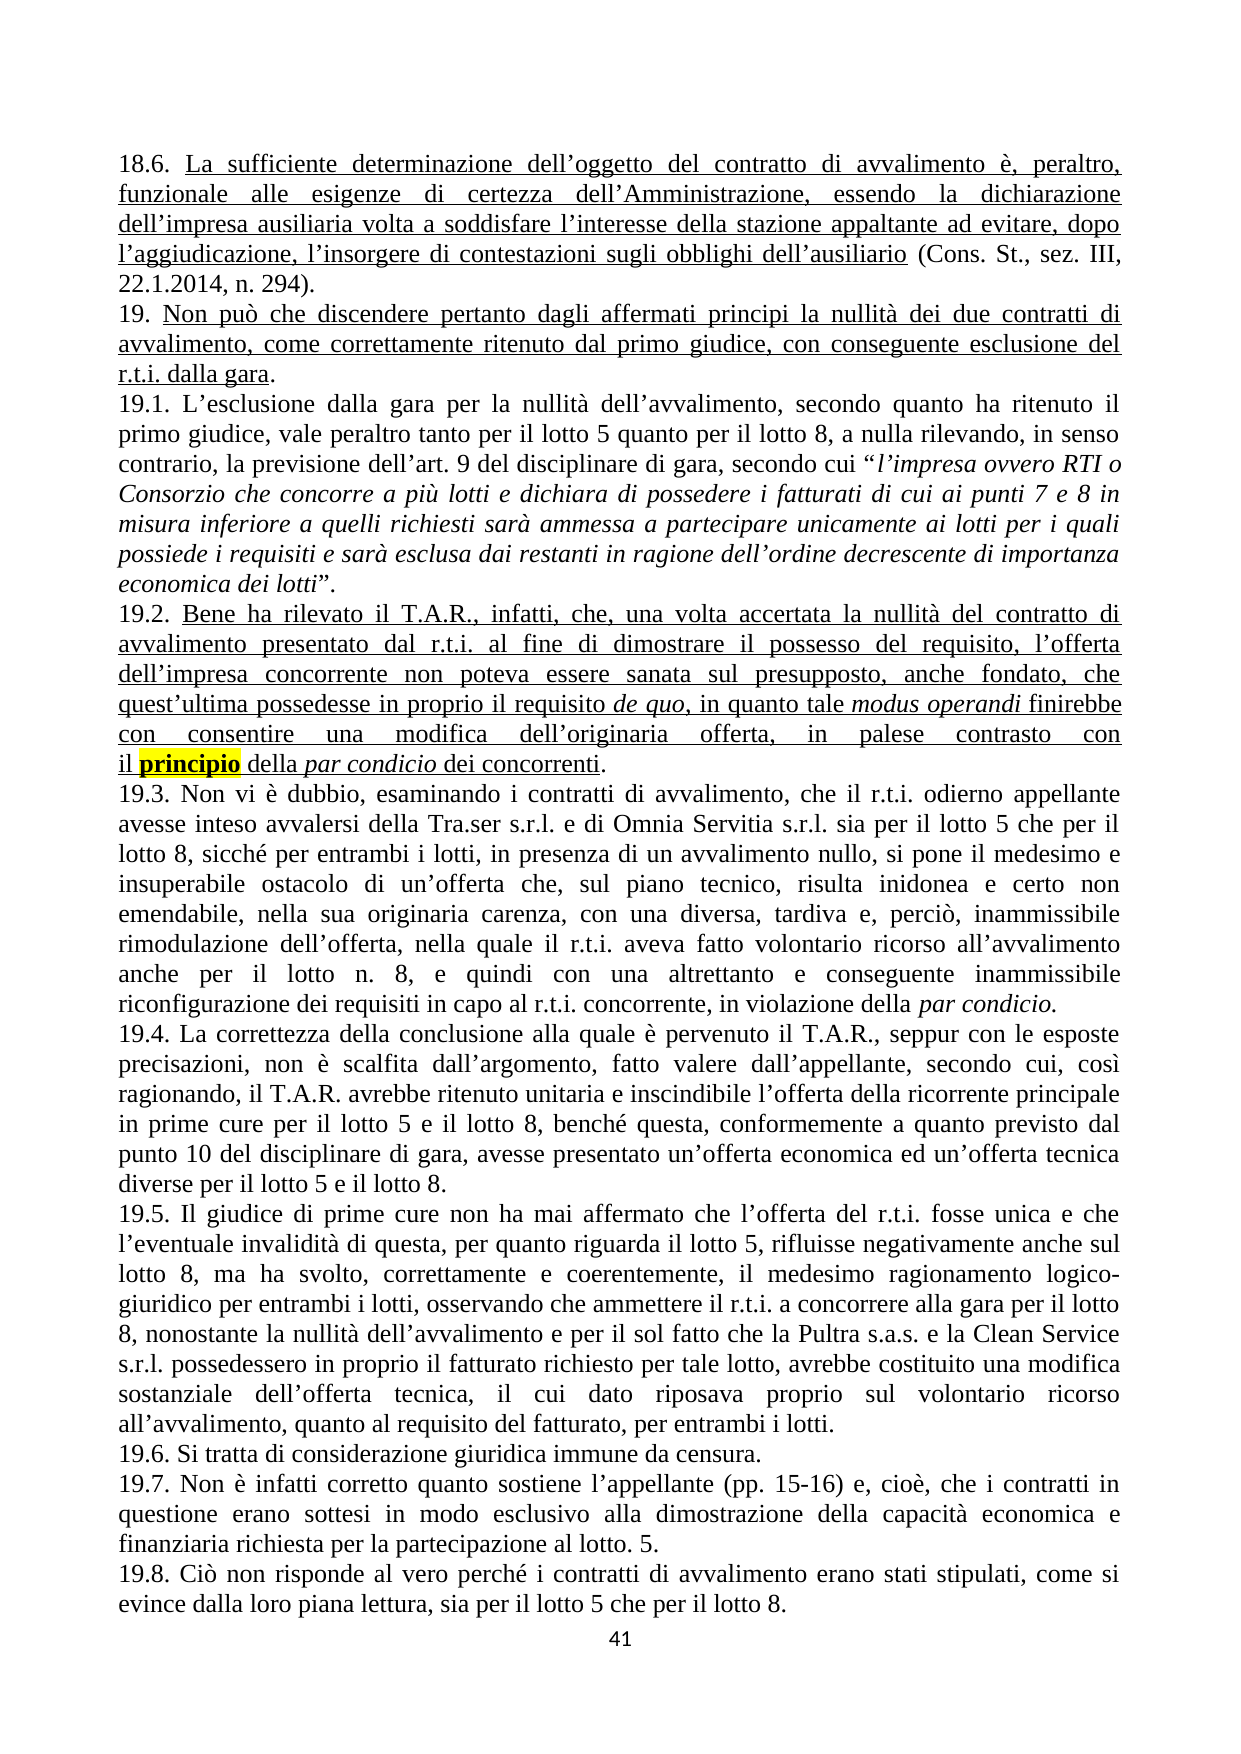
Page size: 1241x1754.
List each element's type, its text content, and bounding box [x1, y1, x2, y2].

text 19.2. Bene ha rilevato il T.A.R., infatti, che, una volta accertata la nullità del contratto di avvalimento presentato dal r.t.i. al fine di dimostrare il possesso del requisito, l’offerta dell’impresa concorrente non poteva essere sanata sul presupposto, anche fondato, che quest’ultima possedesse in proprio il requisito de quo, in quanto tale modus operandi finirebbe con consentire una modifica dell’originaria offerta, in palese contrasto con il principio della par condicio dei concorrenti. [118, 745, 1122, 778]
text 18.6. La sufficiente determinazione dell’oggetto del contratto di avvalimento è, peraltro, funzionale alle esigenze di certezza dell’Amministrazione, essendo la dichiarazione dell’impresa ausiliaria volta a soddisfare l’interesse della stazione appaltante ad evitare, dopo l’aggiudicazione, l’insorgere di contestazioni sugli obblighi dell’ausiliario (Cons. St., sez. III, 22.1.2014, n. 294). [118, 205, 1122, 298]
text 19.8. Ciò non risponde al vero perché i contratti di avvalimento erano stati stipulati, come si evince dalla loro piana lettura, sia per il lotto 5 che per il lotto 8. [118, 1558, 1122, 1618]
text 19.1. L’esclusione dalla gara per la nullità dell’avvalimento, secondo quanto ha ritenuto il primo giudice, vale peraltro tanto per il lotto 5 quanto per il lotto 8, a nulla rilevando, in senso contrario, la previsione dell’art. 9 del disciplinare di gara, secondo cui “l’impresa ovvero RTI o Consorzio che concorre a più lotti e dichiara di possedere i fatturati di cui ai punti 7 e 8 in misura inferiore a quelli richiesti sarà ammessa a partecipare unicamente ai lotti per i quali possiede i requisiti e sarà esclusa dai restanti in ragione dell’ordine decrescente di importanza economica dei lotti”. [118, 388, 1122, 598]
text 19.2. Bene ha rilevato il T.A.R., infatti, che, una volta accertata la nullità del contratto di avvalimento presentato dal r.t.i. al fine di dimostrare il possesso del requisito, l’offerta dell’impresa concorrente non poteva essere sanata sul presupposto, anche fondato, che quest’ultima possedesse in proprio il requisito de quo, in quanto tale modus operandi finirebbe con consentire una modifica dell’originaria offerta, in palese contrasto con il principio della par condicio dei concorrenti. [118, 598, 1122, 654]
text 19. Non può che discendere pertanto dagli affermati principi la nullità dei due contratti di avvalimento, come correttamente ritenuto dal primo giudice, con conseguente esclusione del r.t.i. dalla gara. [118, 298, 1122, 354]
text 18.6. La sufficiente determinazione dell’oggetto del contratto di avvalimento è, peraltro, funzionale alle esigenze di certezza dell’Amministrazione, essendo la dichiarazione dell’impresa ausiliaria volta a soddisfare l’interesse della stazione appaltante ad evitare, dopo l’aggiudicazione, l’insorgere di contestazioni sugli obblighi dell’ausiliario (Cons. St., sez. III, 22.1.2014, n. 294). [118, 148, 1122, 204]
text 19.7. Non è infatti corretto quanto sostiene l’appellante (pp. 15-16) e, cioè, che i contratti in questione erano sottesi in modo esclusivo alla dimostrazione della capacità economica e finanziaria richiesta per la partecipazione al lotto. 5. [118, 1468, 1122, 1558]
text 19.5. Il giudice di prime cure non ha mai affermato che l’offerta del r.t.i. fosse unica e che l’eventuale invalidità di questa, per quanto riguarda il lotto 5, rifluisse negativamente anche sul lotto 8, ma ha svolto, correttamente e coerentemente, il medesimo ragionamento logico-giuridico per entrambi i lotti, osservando che ammettere il r.t.i. a concorrere alla gara per il lotto 8, nonostante la nullità dell’avvalimento e per il sol fatto che la Pultra s.a.s. e la Clean Service s.r.l. possedessero in proprio il fatturato richiesto per tale lotto, avrebbe costituito una modifica sostanziale dell’offerta tecnica, il cui dato riposava proprio sul volontario ricorso all’avvalimento, quanto al requisito del fatturato, per entrambi i lotti. [118, 1198, 1122, 1438]
text 19.6. Si tratta di considerazione giuridica immune da censura. [118, 1438, 1122, 1468]
text 19.3. Non vi è dubbio, esaminando i contratti di avvalimento, che il r.t.i. odierno appellante avesse inteso avvalersi della Tra.ser s.r.l. e di Omnia Servitia s.r.l. sia per il lotto 5 che per il lotto 8, sicché per entrambi i lotti, in presenza di un avvalimento nullo, si pone il medesimo e insuperabile ostacolo di un’offerta che, sul piano tecnico, risulta inidonea e certo non emendabile, nella sua originaria carenza, con una diversa, tardiva e, perciò, inammissibile rimodulazione dell’offerta, nella quale il r.t.i. aveva fatto volontario ricorso all’avvalimento anche per il lotto n. 8, e quindi con una altrettanto e conseguente inammissibile riconfigurazione dei requisiti in capo al r.t.i. concorrente, in violazione della par condicio. [118, 778, 1122, 1018]
text 19. Non può che discendere pertanto dagli affermati principi la nullità dei due contratti di avvalimento, come correttamente ritenuto dal primo giudice, con conseguente esclusione del r.t.i. dalla gara. [118, 355, 1122, 388]
text 19.4. La correttezza della conclusione alla quale è pervenuto il T.A.R., seppur con le esposte precisazioni, non è scalfita dall’argomento, fatto valere dall’appellante, secondo cui, così ragionando, il T.A.R. avrebbe ritenuto unitaria e inscindibile l’offerta della ricorrente principale in prime cure per il lotto 5 e il lotto 8, benché questa, conformemente a quanto previsto dal punto 10 del disciplinare di gara, avesse presentato un’offerta economica ed un’offerta tecnica diverse per il lotto 5 e il lotto 8. [118, 1018, 1122, 1198]
